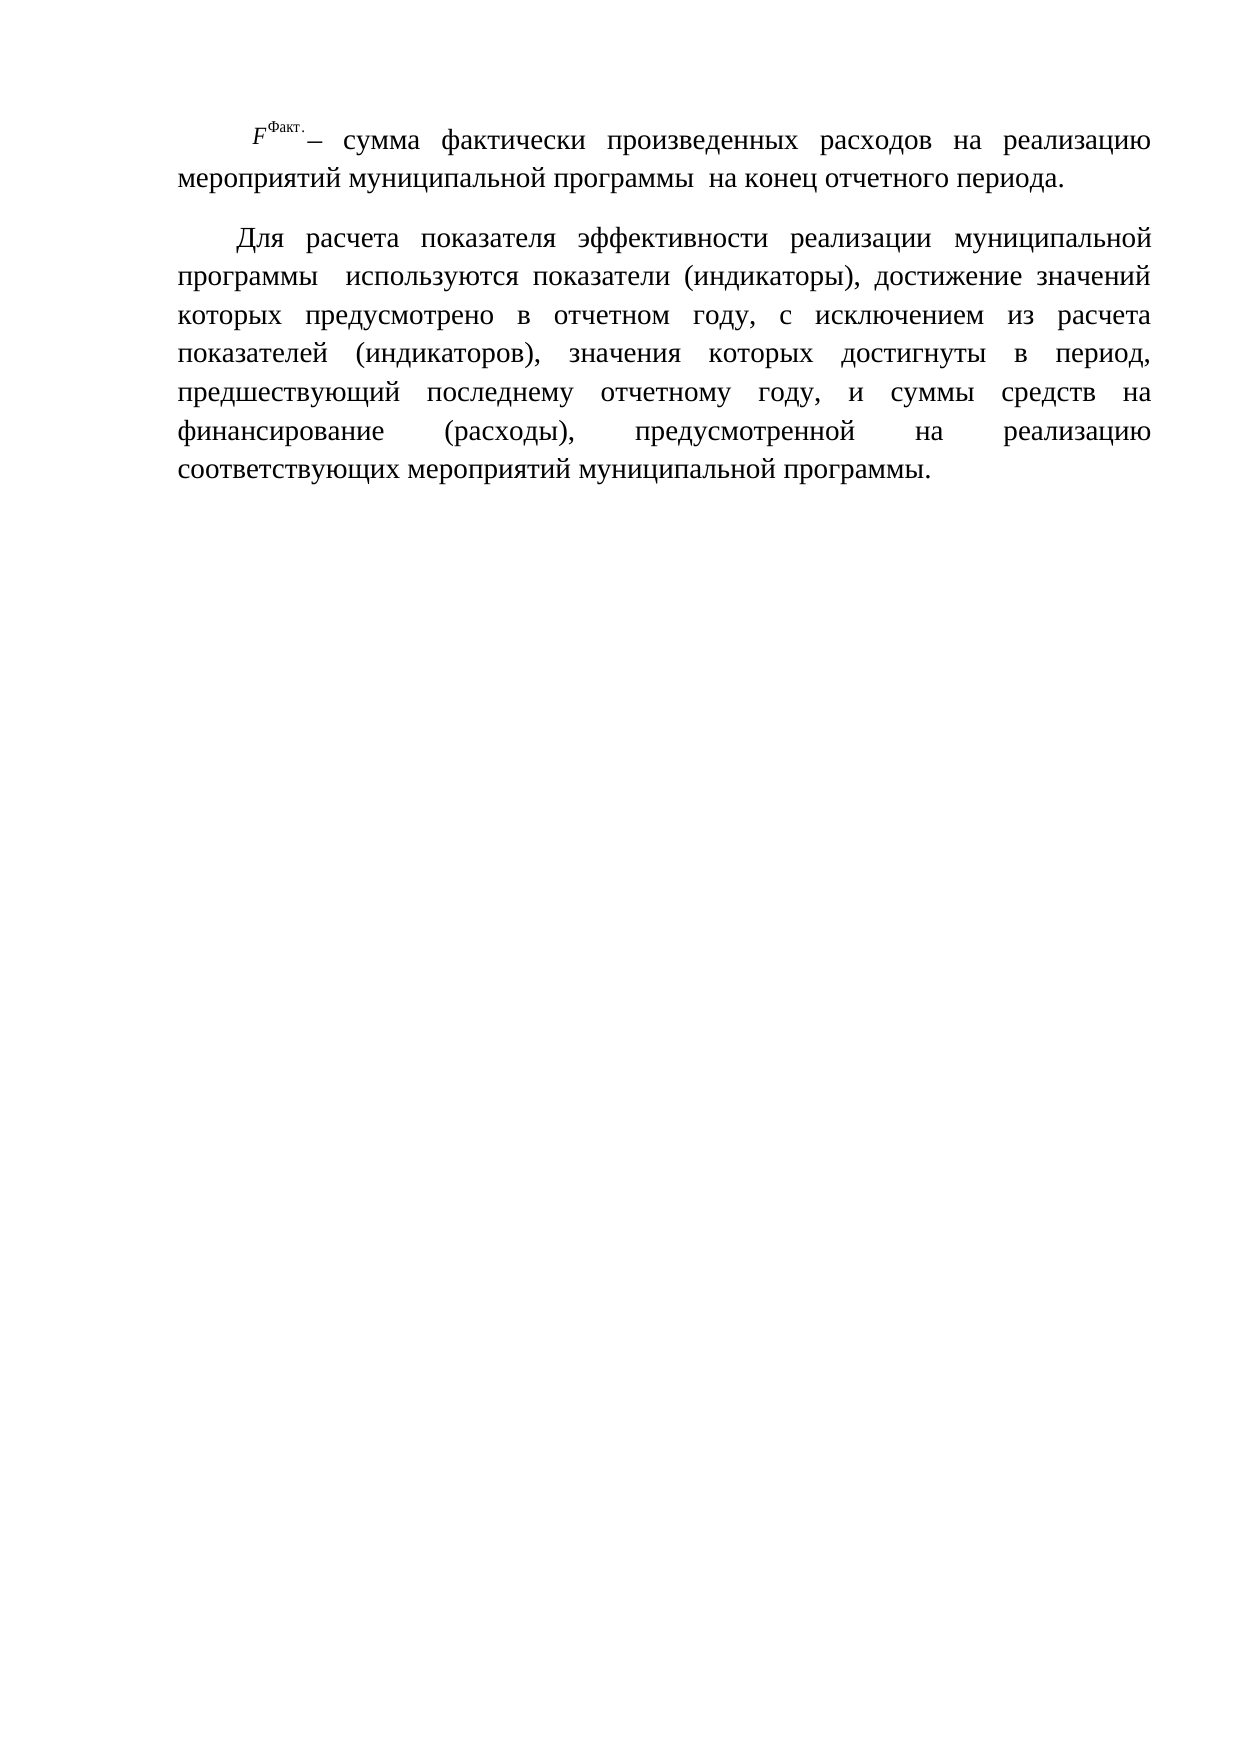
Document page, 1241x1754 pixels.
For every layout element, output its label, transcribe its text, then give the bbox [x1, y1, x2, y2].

text – сумма фактически произведенных расходов на реализацию мероприятий муниципальной программы на конец отчетного периода. [177, 118, 1152, 194]
text Для расчета показателя эффективности реализации муниципальной программы используются показатели (индикаторы), достижение значений которых предусмотрено в отчетном году, с исключением из расчета показателей (индикаторов), значения которых достигнуты в период, предшествующий последнему отчетному году, и суммы средств на финансирование (расходы), предусмотренной на реализацию соответствующих мероприятий муниципальной программы. [177, 220, 1152, 485]
